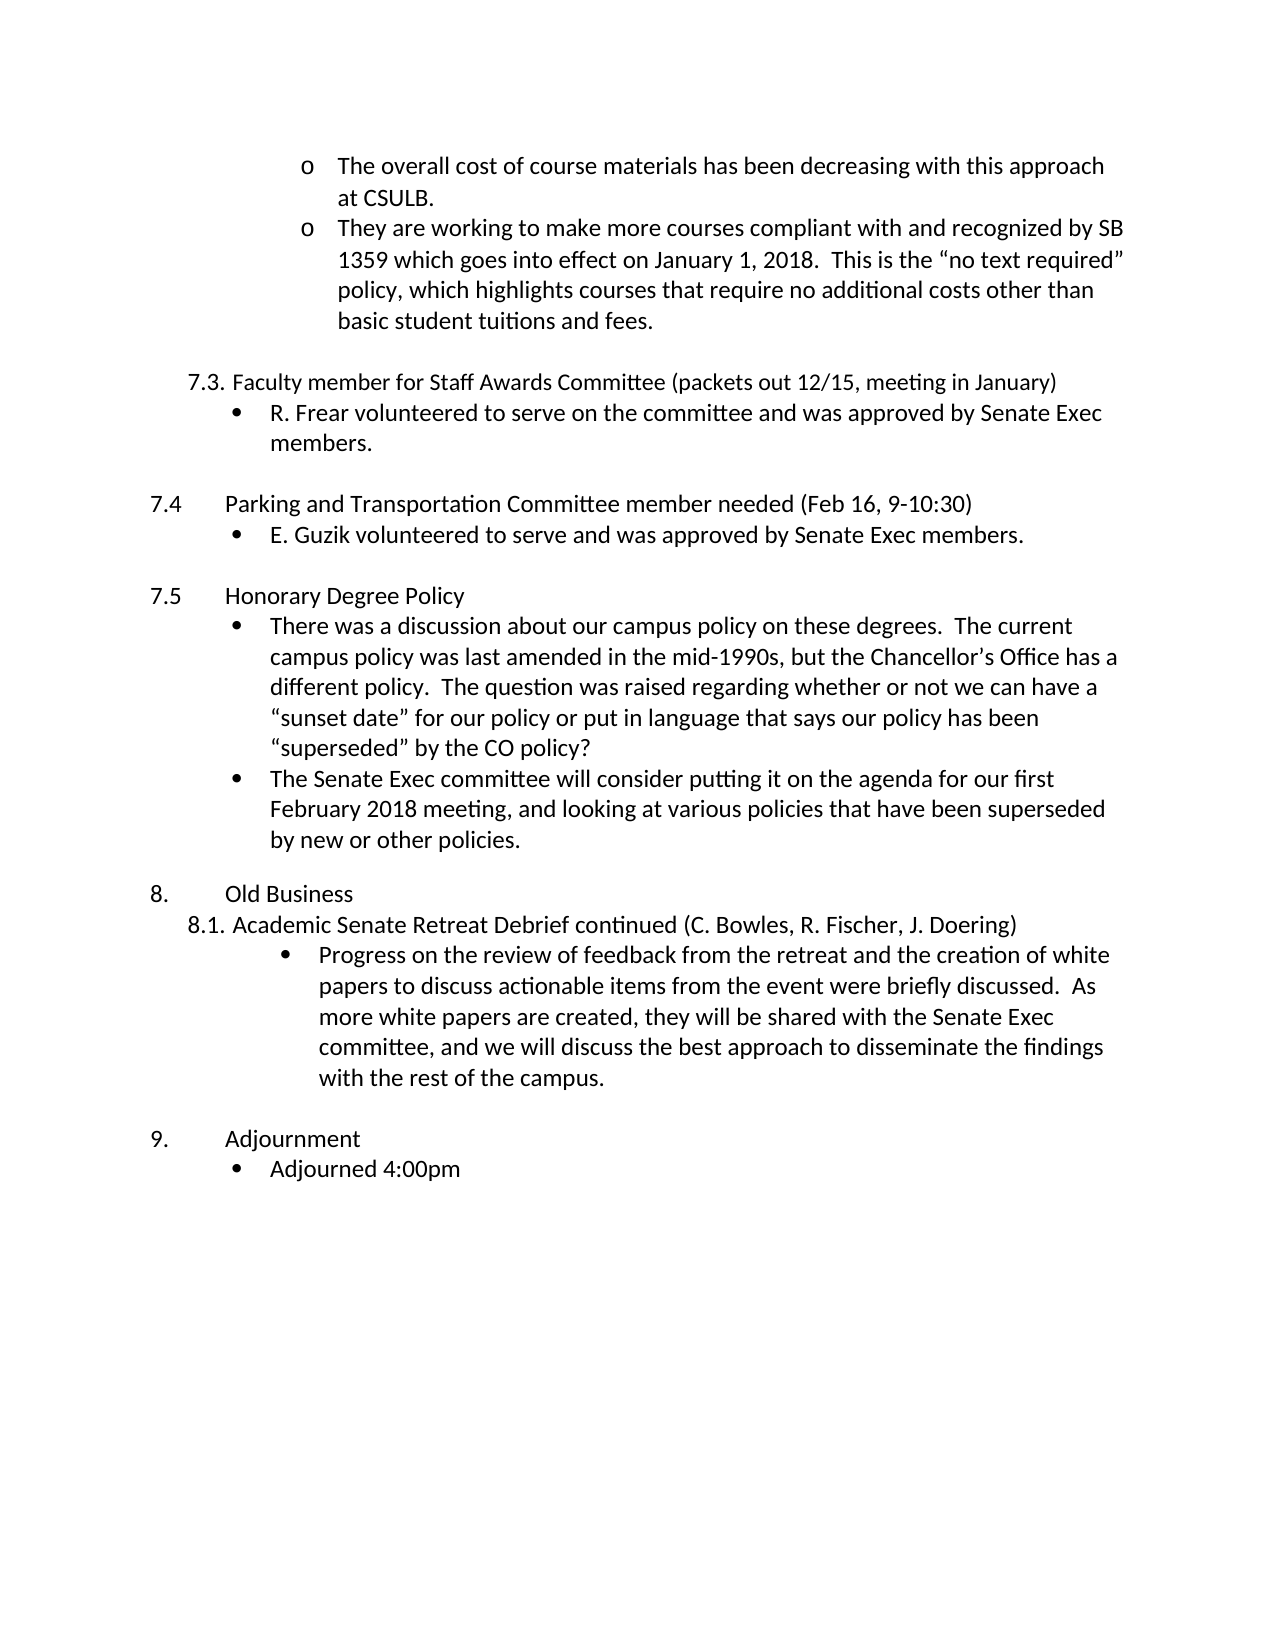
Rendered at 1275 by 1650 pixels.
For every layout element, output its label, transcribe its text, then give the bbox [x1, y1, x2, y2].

list Academic Senate Retreat Debrief continued (C. Bowles, R. Fischer, J. Doering) [187, 909, 1125, 939]
list The Senate Exec committee will consider putting it on the agenda for our first February 2018 meeting, and looking at various policies that have been superseded by new or other policies. [232, 763, 1125, 854]
list Adjourned 4:00pm [232, 1153, 1125, 1184]
list R. Frear volunteered to serve on the committee and was approved by Senate Exec members. [232, 397, 1125, 458]
list Adjournment [150, 1123, 1125, 1153]
list E. Guzik volunteered to serve and was approved by Senate Exec members. [232, 519, 1125, 549]
list The overall cost of course materials has been decreasing with this approach at CSULB. [300, 150, 1125, 212]
text 7.4 Parking and Transportation Committee member needed (Feb 16, 9-10:30) [150, 488, 1125, 519]
list Old Business [150, 878, 1125, 909]
list There was a discussion about our campus policy on these degrees. The current campus policy was last amended in the mid-1990s, but the Chancellor’s Office has a different policy. The question was raised regarding whether or not we can have a “sunset date” for our policy or put in language that says our policy has been “superseded” by the CO policy? [232, 610, 1125, 763]
list They are working to make more courses compliant with and recognized by SB 1359 which goes into effect on January 1, 2018. This is the “no text required” policy, which highlights courses that require no additional costs other than basic student tuitions and fees. [300, 212, 1125, 336]
list Progress on the review of feedback from the retreat and the creation of white papers to discuss actionable items from the event were briefly discussed. As more white papers are created, they will be shared with the Senate Exec committee, and we will discuss the best approach to disseminate the findings with the rest of the campus. [281, 939, 1125, 1092]
list Faculty member for Staff Awards Committee (packets out 12/15, meeting in January) [187, 366, 1125, 397]
text 7.5 Honorary Degree Policy [150, 580, 1125, 610]
